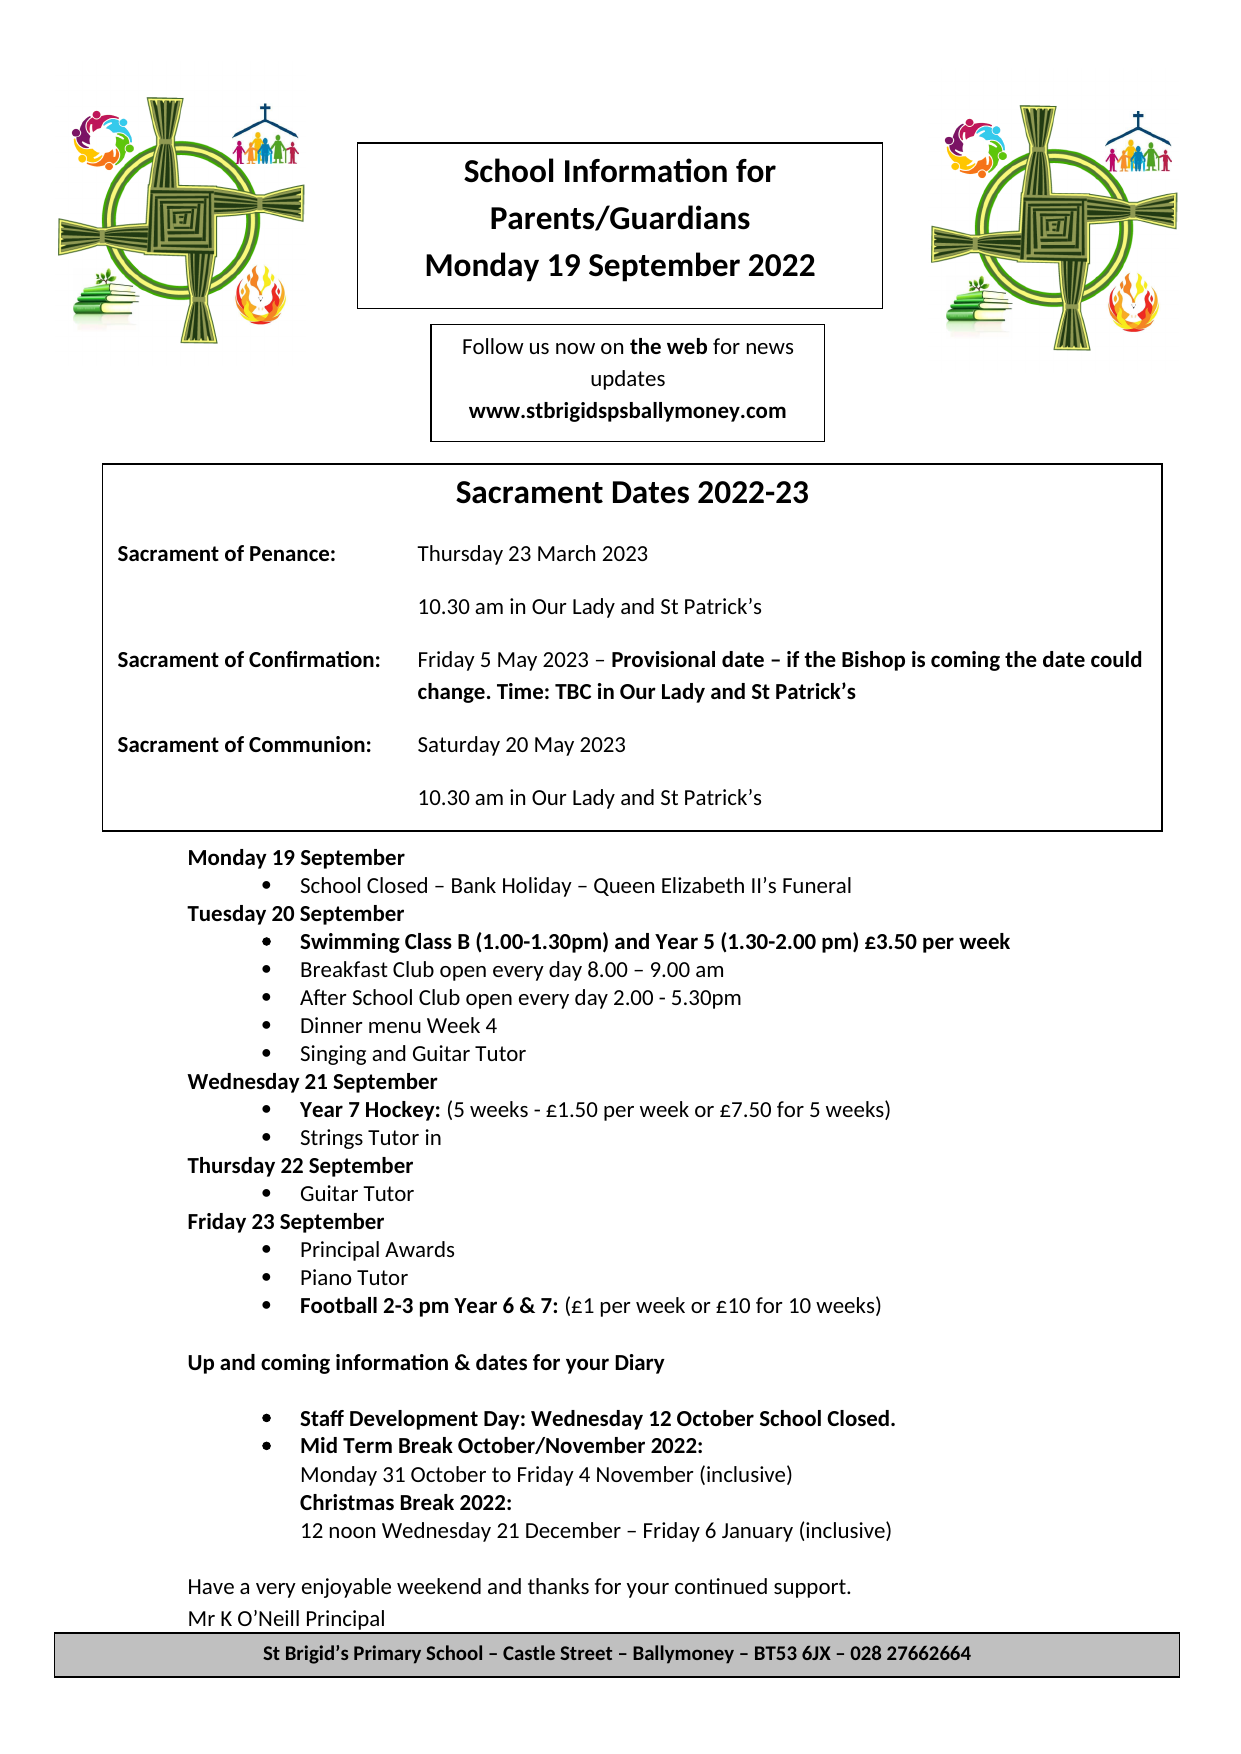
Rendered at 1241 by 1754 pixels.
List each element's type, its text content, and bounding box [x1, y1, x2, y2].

list Dinner menu Week 4 [262, 1011, 1053, 1039]
text Mr K O’Neill Principal [187, 1604, 1053, 1632]
list Singing and Guitar Tutor [262, 1039, 1053, 1067]
list Breakfast Club open every day 8.00 – 9.00 am [262, 955, 1053, 983]
list After School Club open every day 2.00 - 5.30pm [262, 983, 1053, 1011]
text Thursday 22 September [187, 1151, 1053, 1179]
list School Closed – Bank Holiday – Queen Elizabeth II’s Funeral [262, 871, 1053, 899]
list Guitar Tutor [262, 1179, 1053, 1207]
list Football 2-3 pm Year 6 & 7: (£1 per week or £10 for 10 weeks) [262, 1292, 1053, 1319]
list Mid Term Break October/November 2022: [262, 1432, 1053, 1460]
text Have a very enjoyable weekend and thanks for your continued support. [187, 1572, 1053, 1600]
text Friday 23 September [187, 1207, 1053, 1236]
text Monday 19 September [187, 832, 1053, 871]
text 12 noon Wednesday 21 December – Friday 6 January (inclusive) [300, 1516, 1053, 1544]
list Piano Tutor [262, 1263, 1053, 1292]
list Principal Awards [262, 1236, 1053, 1263]
text Christmas Break 2022: [300, 1488, 1053, 1516]
list Strings Tutor in [262, 1123, 1053, 1151]
list Swimming Class B (1.00-1.30pm) and Year 5 (1.30-2.00 pm) £3.50 per week [262, 927, 1053, 955]
text Tuesday 20 September [187, 899, 1053, 927]
text Up and coming information & dates for your Diary [187, 1348, 1053, 1376]
list Year 7 Hockey: (5 weeks - £1.50 per week or £7.50 for 5 weeks) [262, 1095, 1053, 1123]
list Staff Development Day: Wednesday 12 October School Closed. [262, 1404, 1053, 1432]
text Monday 31 October to Friday 4 November (inclusive) [300, 1460, 1053, 1488]
text Wednesday 21 September [187, 1067, 1053, 1095]
